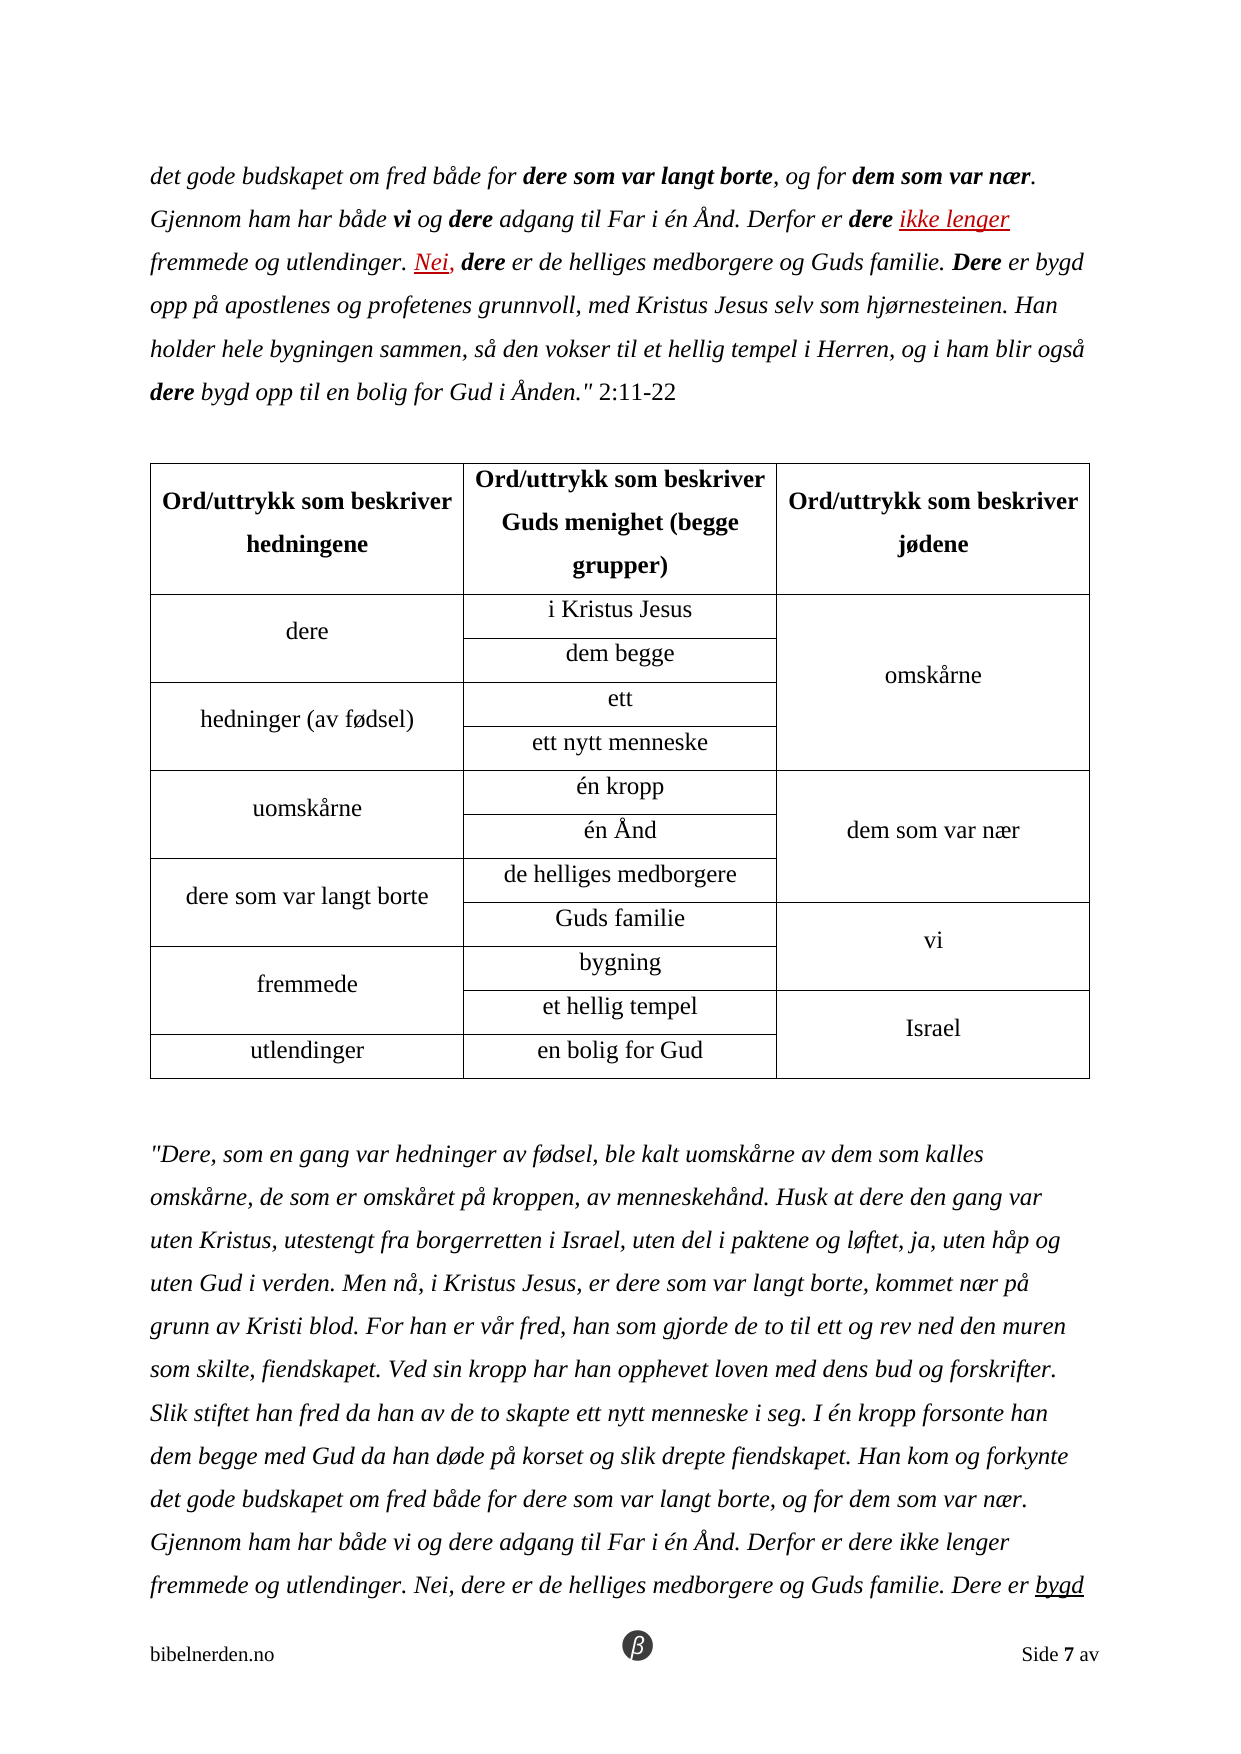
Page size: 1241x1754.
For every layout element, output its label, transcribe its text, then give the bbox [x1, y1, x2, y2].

table_cell Israel [777, 991, 1089, 1078]
table_cell dere som var langt borte [151, 859, 463, 946]
table_cell i Kristus Jesus [464, 595, 776, 637]
table_cell vi [777, 903, 1089, 990]
picture [621, 1629, 654, 1662]
table_cell utlendinger [151, 1035, 463, 1078]
table_cell omskårne [777, 595, 1089, 770]
table_cell dem som var nær [777, 771, 1089, 902]
table_cell Guds familie [464, 903, 776, 946]
table_cell én Ånd [464, 815, 776, 858]
table_cell en bolig for Gud [464, 1035, 776, 1078]
table_cell uomskårne [151, 771, 463, 858]
table_cell dem begge [464, 639, 776, 682]
table_header Ord/uttrykk som beskriver Guds menighet (begge grupper) [464, 464, 776, 593]
table_cell ett nytt menneske [464, 727, 776, 770]
table_cell et hellig tempel [464, 991, 776, 1034]
table_cell dere [151, 595, 463, 682]
table_header Ord/uttrykk som beskriver jødene [777, 464, 1089, 593]
table_cell én kropp [464, 771, 776, 814]
table_header Ord/uttrykk som beskriver hedningene [151, 464, 463, 593]
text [150, 161, 1090, 406]
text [150, 1139, 1090, 1599]
table_cell ett [464, 683, 776, 726]
table_cell fremmede [151, 947, 463, 1034]
table_cell de helliges medborgere [464, 859, 776, 902]
table_cell bygning [464, 947, 776, 990]
table_cell hedninger (av fødsel) [151, 683, 463, 770]
